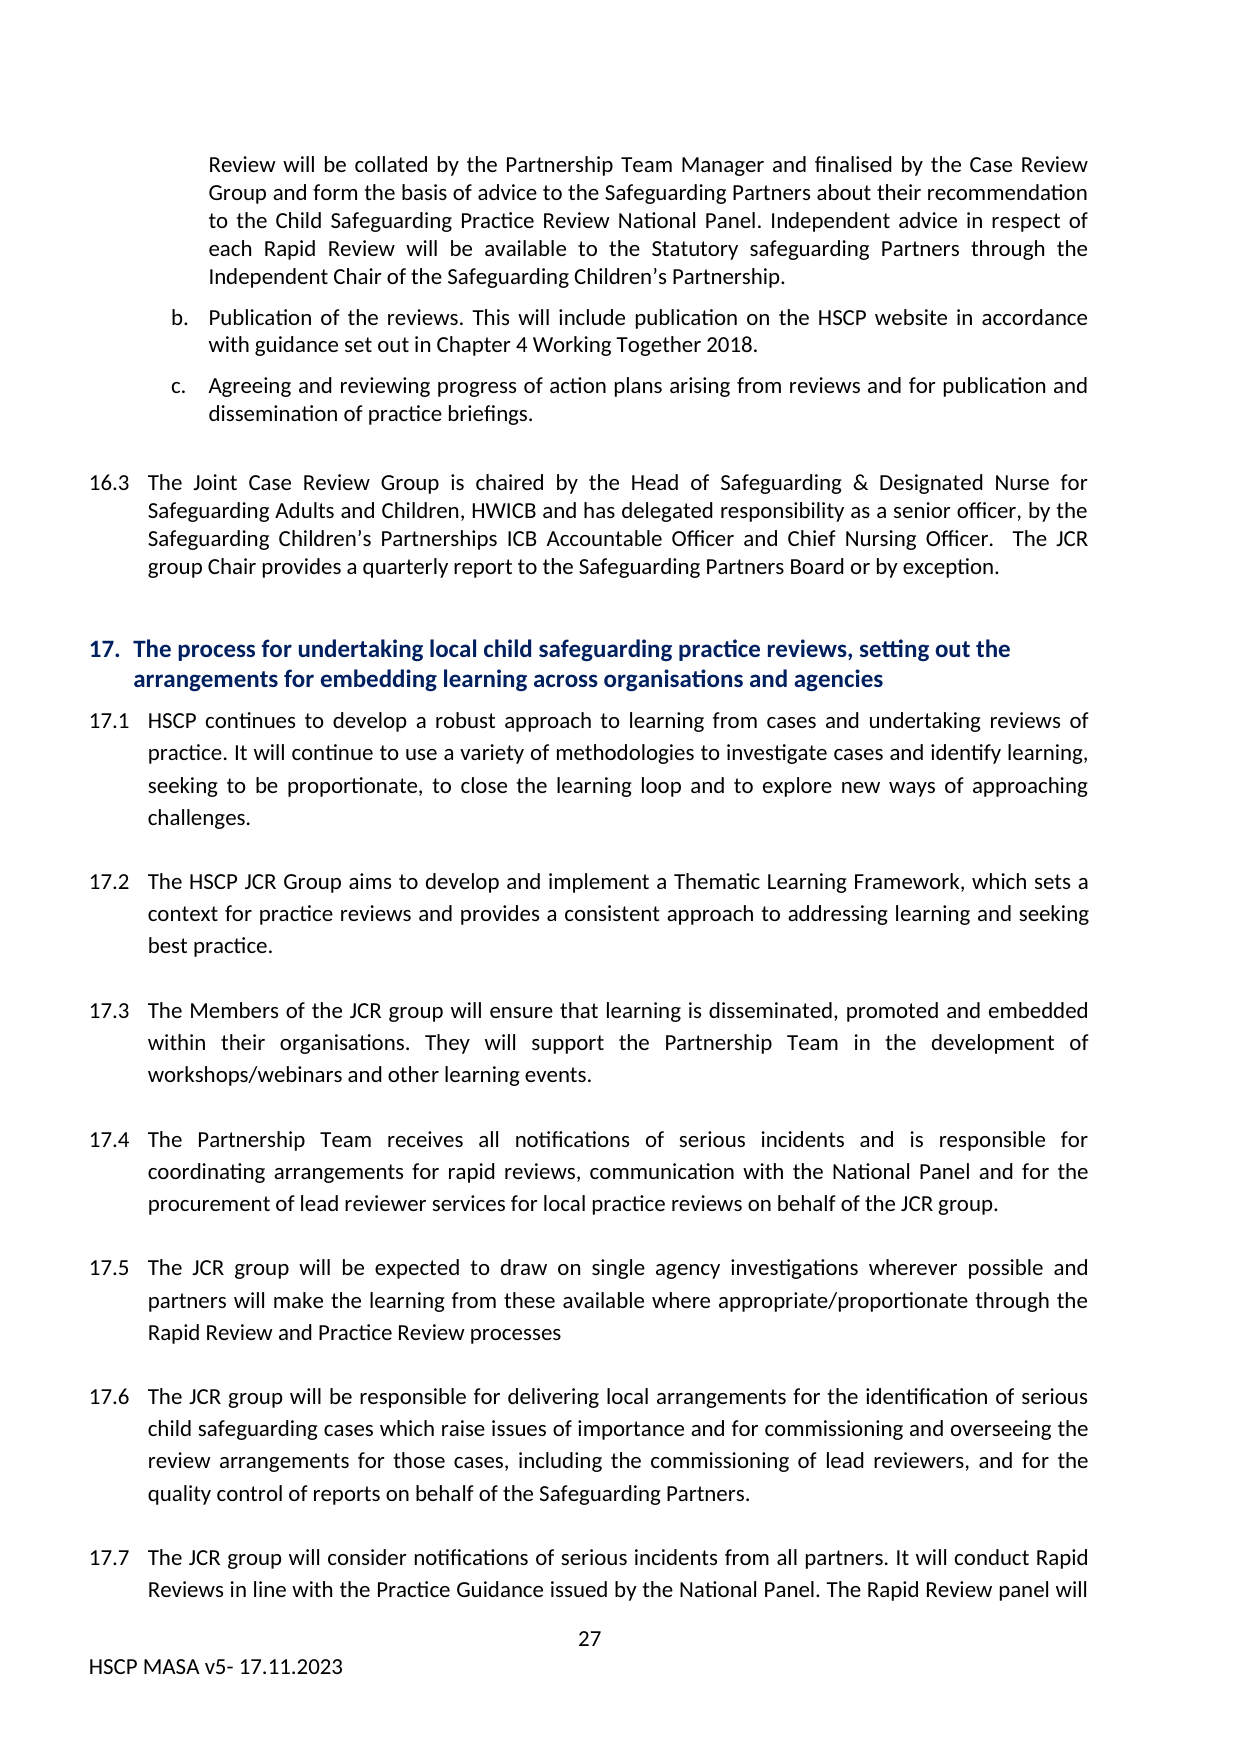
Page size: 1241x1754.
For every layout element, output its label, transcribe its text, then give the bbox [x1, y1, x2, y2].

list The JCR group will be responsible for delivering local arrangements for the identification of serious child safeguarding cases which raise issues of importance and for commissioning and overseeing the review arrangements for those cases, including the commissioning of lead reviewers, and for the quality control of reports on behalf of the Safeguarding Partners. [89, 1382, 1090, 1507]
list The Partnership Team receives all notifications of serious incidents and is responsible for coordinating arrangements for rapid reviews, communication with the National Panel and for the procurement of lead reviewer services for local practice reviews on behalf of the JCR group. [89, 1125, 1090, 1217]
subtitle The process for undertaking local child safeguarding practice reviews, setting out the arrangements for embedding learning across organisations and agencies [89, 633, 1090, 694]
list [171, 150, 1090, 290]
list The Members of the JCR group will ensure that learning is disseminated, promoted and embedded within their organisations. They will support the Partnership Team in the development of workshops/webinars and other learning events. [89, 996, 1090, 1088]
list The HSCP JCR Group aims to develop and implement a Thematic Learning Framework, which sets a context for practice reviews and provides a consistent approach to addressing learning and seeking best practice. [89, 867, 1090, 960]
list Publication of the reviews. This will include publication on the HSCP website in accordance with guidance set out in Chapter 4 Working Together 2018. [171, 303, 1090, 359]
list The Joint Case Review Group is chaired by the Head of Safeguarding & Designated Nurse for Safeguarding Adults and Children, HWICB and has delegated responsibility as a senior officer, by the Safeguarding Children’s Partnerships ICB Accountable Officer and Chief Nursing Officer. The JCR group Chair provides a quarterly report to the Safeguarding Partners Board or by exception. [89, 468, 1090, 580]
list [89, 1543, 1090, 1603]
list HSCP continues to develop a robust approach to learning from cases and undertaking reviews of practice. It will continue to use a variety of methodologies to investigate cases and identify learning, seeking to be proportionate, to close the learning loop and to explore new ways of approaching challenges. [89, 706, 1090, 831]
list The JCR group will be expected to draw on single agency investigations wherever possible and partners will make the learning from these available where appropriate/proportionate through the Rapid Review and Practice Review processes [89, 1253, 1090, 1346]
list Agreeing and reviewing progress of action plans arising from reviews and for publication and dissemination of practice briefings. [171, 371, 1090, 427]
